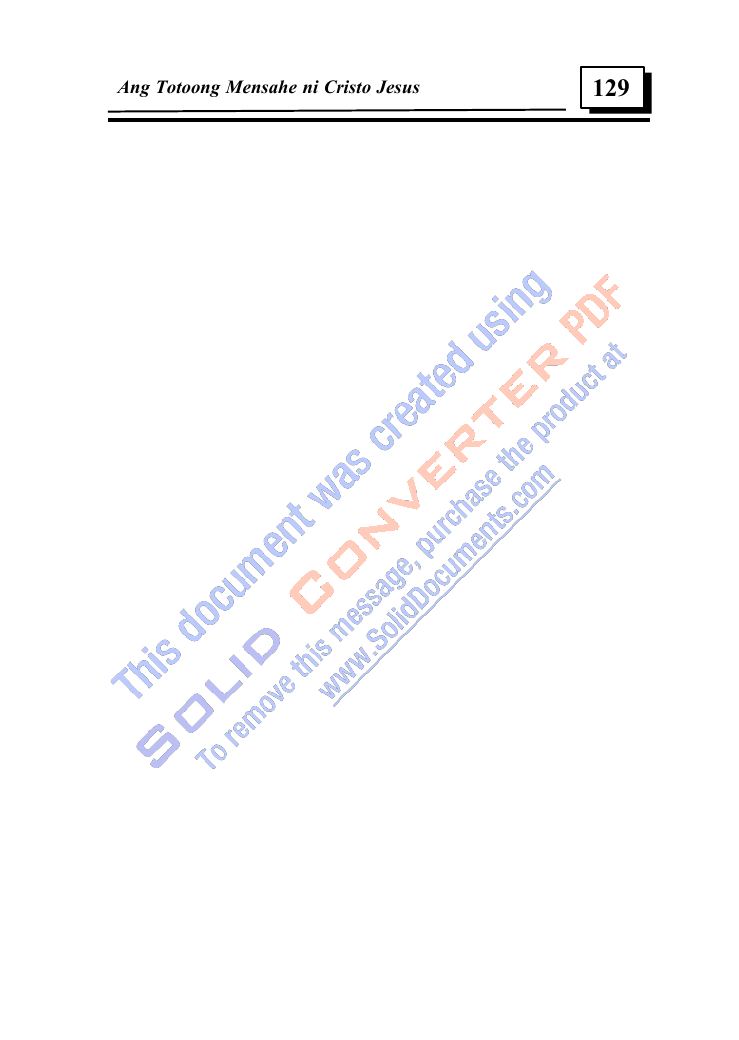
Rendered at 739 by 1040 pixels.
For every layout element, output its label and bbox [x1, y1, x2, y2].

picture [110, 270, 627, 769]
